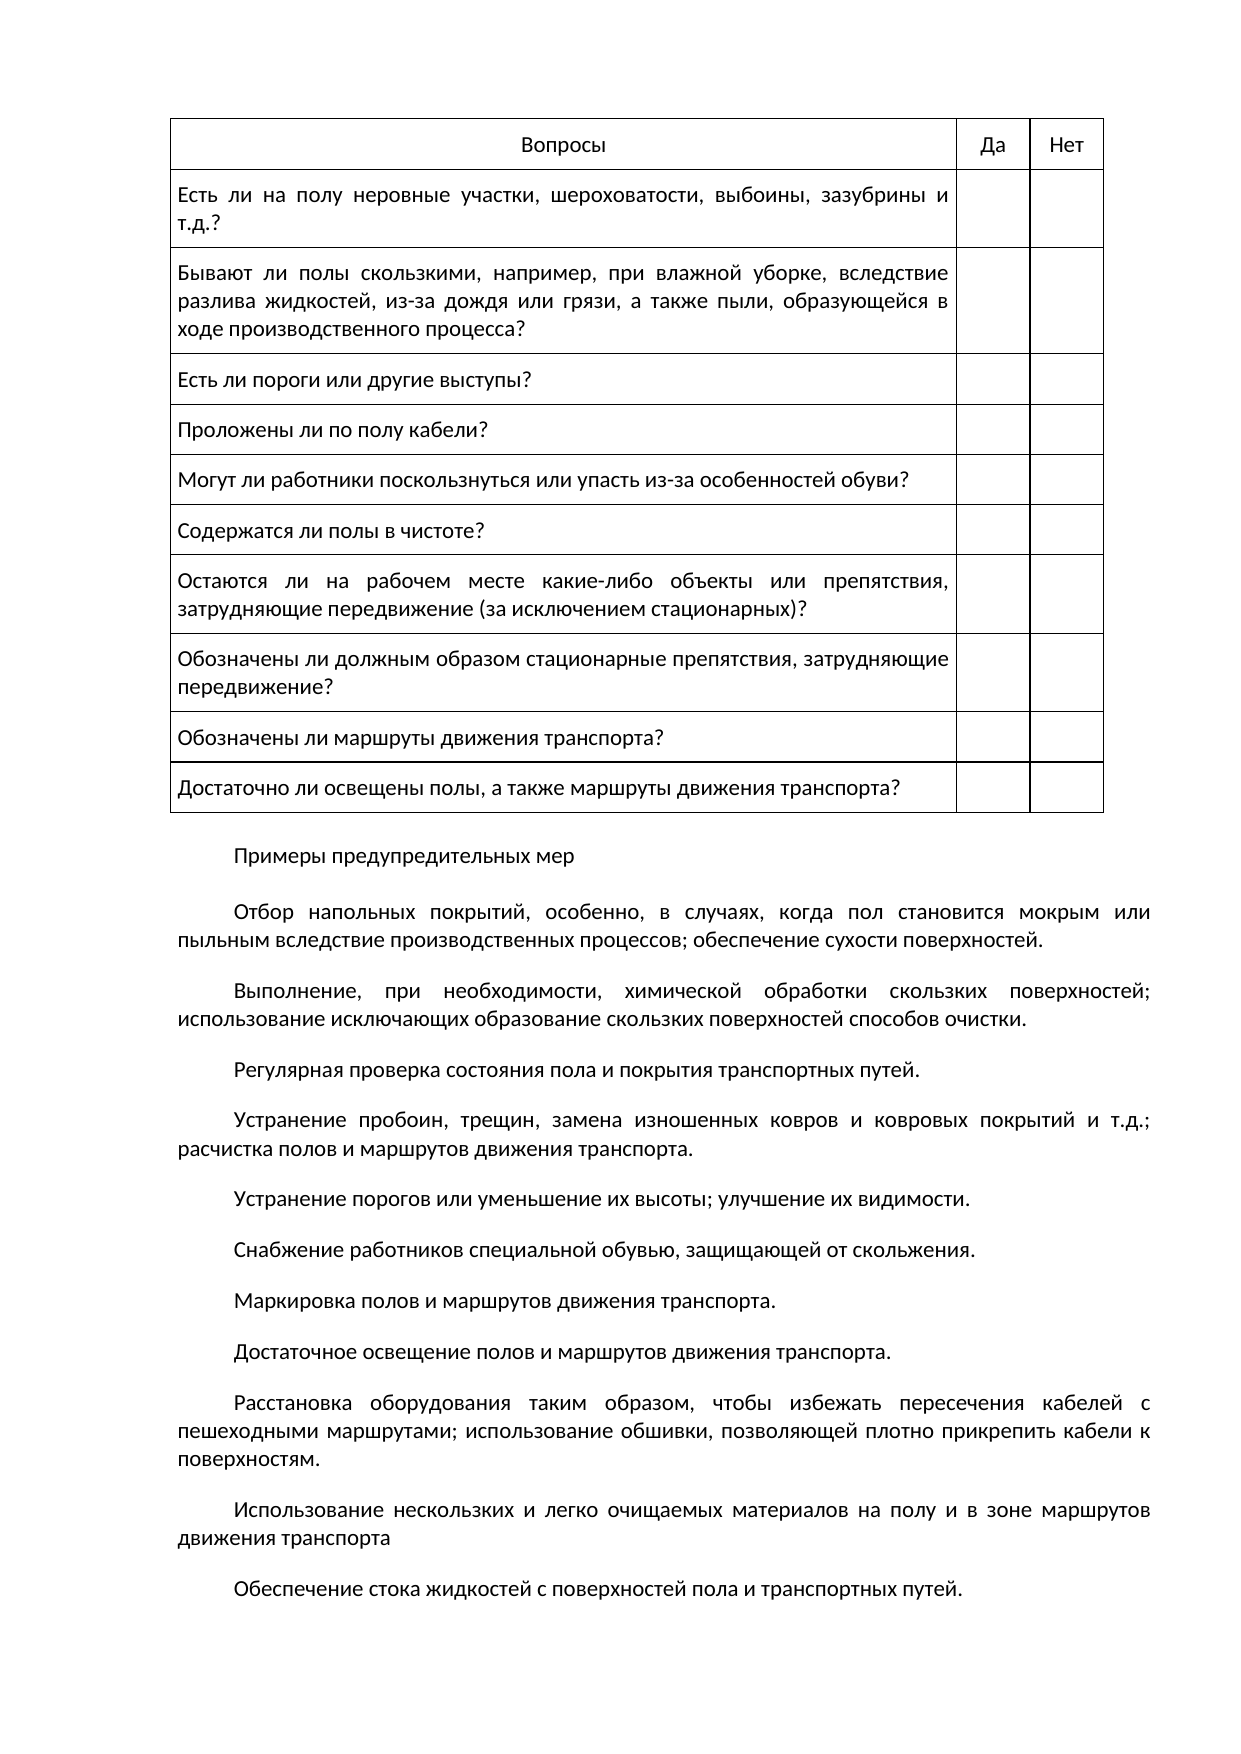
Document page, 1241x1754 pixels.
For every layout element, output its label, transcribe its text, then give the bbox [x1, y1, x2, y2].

table_cell Есть ли на полу неровные участки, шероховатости, выбоины, зазубрины и т.д.? [171, 170, 956, 247]
text Обеспечение стока жидкостей с поверхностей пола и транспортных путей. [177, 1574, 1152, 1602]
text Устранение пробоин, трещин, замена изношенных ковров и ковровых покрытий и т.д.; расчистка полов и маршрутов движения транспорта. [177, 1106, 1152, 1162]
table_cell [1031, 712, 1103, 761]
table_cell [957, 455, 1029, 504]
text Выполнение, при необходимости, химической обработки скользких поверхностей; использование исключающих образование скользких поверхностей способов очистки. [177, 976, 1152, 1032]
table_cell Достаточно ли освещены полы, а также маршруты движения транспорта? [171, 763, 956, 812]
table_cell [1031, 354, 1103, 403]
table_cell [1031, 405, 1103, 454]
table_cell [957, 712, 1029, 761]
table_cell [957, 763, 1029, 812]
text Маркировка полов и маршрутов движения транспорта. [177, 1286, 1152, 1314]
text Отбор напольных покрытий, особенно, в случаях, когда пол становится мокрым или пыльным вследствие производственных процессов; обеспечение сухости поверхностей. [177, 897, 1152, 953]
table_cell [957, 248, 1029, 353]
table_cell Могут ли работники поскользнуться или упасть из-за особенностей обуви? [171, 455, 956, 504]
table_cell [1031, 248, 1103, 353]
text Регулярная проверка состояния пола и покрытия транспортных путей. [177, 1055, 1152, 1083]
table_header Вопросы [171, 119, 956, 168]
table_cell [1031, 763, 1103, 812]
table_cell [957, 354, 1029, 403]
table_cell [1031, 505, 1103, 554]
table_cell [1031, 634, 1103, 711]
table_cell Бывают ли полы скользкими, например, при влажной уборке, вследствие разлива жидкостей, из-за дождя или грязи, а также пыли, образующейся в ходе производственного процесса? [171, 248, 956, 353]
table_cell [1031, 170, 1103, 247]
table_cell Содержатся ли полы в чистоте? [171, 505, 956, 554]
table_cell [957, 170, 1029, 247]
text Достаточное освещение полов и маршрутов движения транспорта. [177, 1337, 1152, 1365]
text Примеры предупредительных мер [177, 841, 1152, 869]
table_header Нет [1031, 119, 1103, 168]
table_cell Остаются ли на рабочем месте какие-либо объекты или препятствия, затрудняющие передвижение (за исключением стационарных)? [171, 555, 956, 633]
table_cell [957, 634, 1029, 711]
table_cell Обозначены ли маршруты движения транспорта? [171, 712, 956, 761]
table_cell Есть ли пороги или другие выступы? [171, 354, 956, 403]
table_cell Проложены ли по полу кабели? [171, 405, 956, 454]
table_cell [957, 505, 1029, 554]
text Расстановка оборудования таким образом, чтобы избежать пересечения кабелей с пешеходными маршрутами; использование обшивки, позволяющей плотно прикрепить кабели к поверхностям. [177, 1388, 1152, 1472]
table_cell Обозначены ли должным образом стационарные препятствия, затрудняющие передвижение? [171, 634, 956, 711]
table_cell [957, 405, 1029, 454]
table_header Да [957, 119, 1029, 168]
text Использование нескользких и легко очищаемых материалов на полу и в зоне маршрутов движения транспорта [177, 1495, 1152, 1551]
text Устранение порогов или уменьшение их высоты; улучшение их видимости. [177, 1184, 1152, 1213]
text Снабжение работников специальной обувью, защищающей от скольжения. [177, 1236, 1152, 1263]
table_cell [1031, 555, 1103, 633]
table_cell [957, 555, 1029, 633]
table_cell [1031, 455, 1103, 504]
